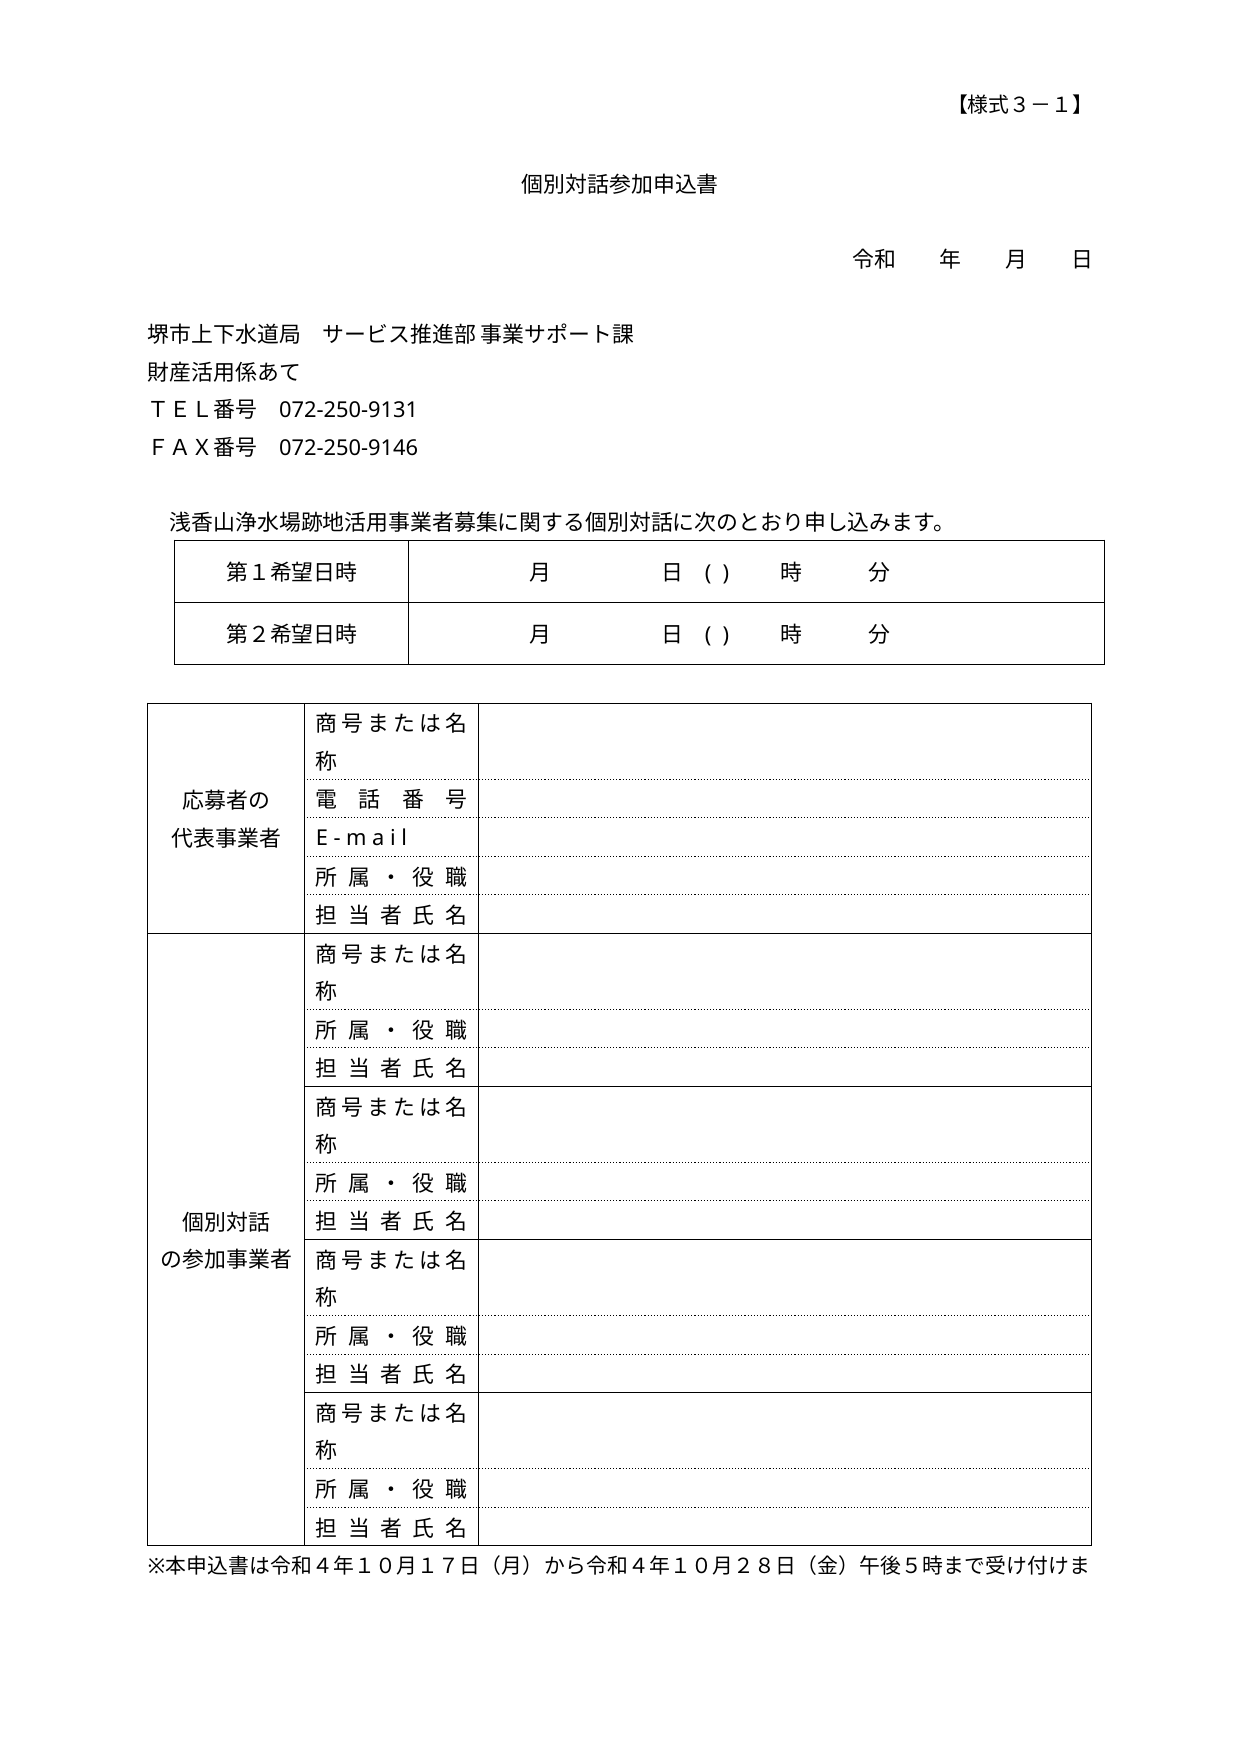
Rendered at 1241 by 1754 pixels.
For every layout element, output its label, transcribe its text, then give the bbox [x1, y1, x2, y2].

text ＴＥＬ番号 072-250-9131 [148, 389, 1092, 427]
text ＦＡＸ番号 072-250-9146 [148, 427, 1092, 464]
table_cell 電話番号 [305, 779, 478, 817]
table_cell 担当者氏名 [305, 1354, 478, 1392]
table_cell [479, 1468, 1091, 1507]
table_cell 担当者氏名 [305, 1200, 478, 1239]
table_cell 担当者氏名 [305, 1047, 478, 1086]
table_cell E-mail [305, 817, 478, 856]
table_header 月 日 ( ) 時 分 [409, 541, 1104, 602]
text 堺市上下水道局 サービス推進部 事業サポート課 [148, 314, 1092, 352]
table_cell [479, 1507, 1091, 1545]
table_header [479, 704, 1091, 778]
table_cell [479, 934, 1091, 1009]
table_cell 担当者氏名 [305, 894, 478, 933]
table_header 商号または名称 [305, 704, 478, 778]
table_cell 月 日 ( ) 時 分 [409, 603, 1104, 664]
text 財産活用係あて [148, 352, 1092, 389]
table_cell [479, 1354, 1091, 1392]
table_cell [479, 894, 1091, 933]
table_cell 所属・役職 [305, 1468, 478, 1507]
text 浅香山浄水場跡地活用事業者募集に関する個別対話に次のとおり申し込みます。 [148, 502, 1092, 539]
text 令和 年 月 日 [148, 239, 1092, 277]
table_cell 商号または名称 [305, 1240, 478, 1315]
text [148, 1546, 1092, 1584]
table_cell [479, 1315, 1091, 1353]
table_cell [479, 856, 1091, 894]
table_cell 商号または名称 [305, 934, 478, 1009]
table_cell 所属・役職 [305, 856, 478, 894]
table_cell [479, 1240, 1091, 1315]
table_cell 個別対話 の参加事業者 [148, 934, 304, 1545]
table_cell [479, 1047, 1091, 1086]
table_header 応募者の 代表事業者 [148, 704, 304, 933]
table_cell 第２希望日時 [175, 603, 408, 664]
table_cell [479, 1009, 1091, 1047]
table_cell 所属・役職 [305, 1315, 478, 1353]
table_cell 商号または名称 [305, 1393, 478, 1468]
table_cell [479, 1200, 1091, 1239]
table_cell 商号または名称 [305, 1087, 478, 1162]
table_cell [479, 817, 1091, 856]
table_cell [479, 779, 1091, 817]
table_cell 所属・役職 [305, 1162, 478, 1200]
table_cell [479, 1393, 1091, 1468]
table_cell [479, 1087, 1091, 1162]
table_header 第１希望日時 [175, 541, 408, 602]
text 個別対話参加申込書 [148, 164, 1092, 202]
table_cell 所属・役職 [305, 1009, 478, 1047]
table_cell [479, 1162, 1091, 1200]
table_cell 担当者氏名 [305, 1507, 478, 1545]
